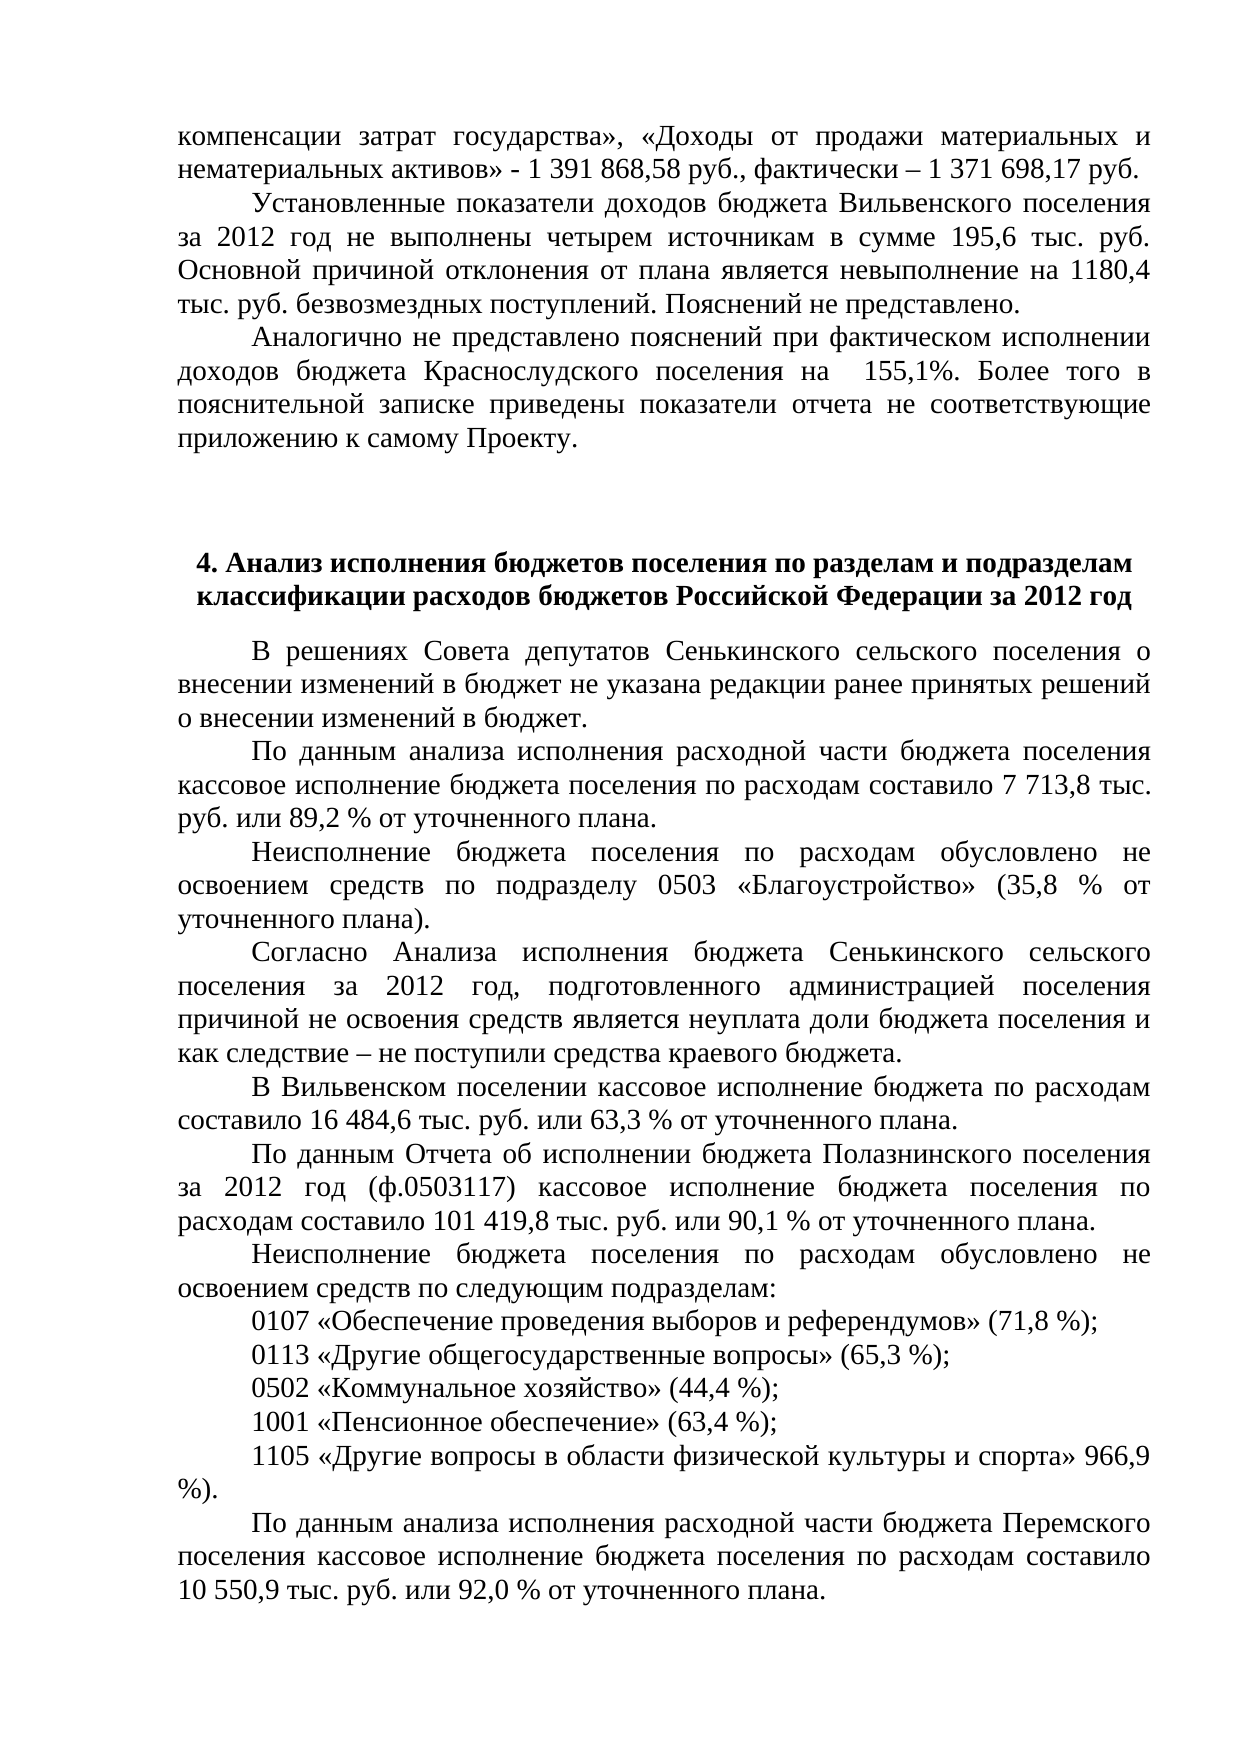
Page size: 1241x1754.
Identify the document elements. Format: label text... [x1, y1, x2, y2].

text По данным анализа исполнения расходной части бюджета поселения кассовое исполнение бюджета поселения по расходам составило 7 713,8 тыс. руб. или 89,2 % от уточненного плана. [177, 733, 1152, 834]
text Установленные показатели доходов бюджета Вильвенского поселения за 2012 год не выполнены четырем источникам в сумме 195,6 тыс. руб. Основной причиной отклонения от плана является невыполнение на 1180,4 тыс. руб. безвозмездных поступлений. Пояснений не представлено. [177, 185, 1152, 319]
text Неисполнение бюджета поселения по расходам обусловлено не освоением средств по следующим подразделам: [177, 1236, 1152, 1303]
text По данным Отчета об исполнении бюджета Полазнинского поселения за 2012 год (ф.0503117) кассовое исполнение бюджета поселения по расходам составило 101 419,8 тыс. руб. или 90,1 % от уточненного плана. [177, 1136, 1152, 1236]
text По данным анализа исполнения расходной части бюджета Перемского поселения кассовое исполнение бюджета поселения по расходам составило 10 550,9 тыс. руб. или 92,0 % от уточненного плана. [177, 1505, 1152, 1605]
text В Вильвенском поселении кассовое исполнение бюджета по расходам составило 16 484,6 тыс. руб. или 63,3 % от уточненного плана. [177, 1069, 1152, 1136]
text 1105 «Другие вопросы в области физической культуры и спорта» 966,9 %). [177, 1438, 1152, 1505]
text 0113 «Другие общегосударственные вопросы» (65,3 %); [177, 1337, 1152, 1371]
text 1001 «Пенсионное обеспечение» (63,4 %); [177, 1404, 1152, 1438]
text Аналогично не представлено пояснений при фактическом исполнении доходов бюджета Краснослудского поселения на 155,1%. Более того в пояснительной записке приведены показатели отчета не соответствующие приложению к самому Проекту. [177, 319, 1152, 453]
text 0502 «Коммунальное хозяйство» (44,4 %); [177, 1371, 1152, 1404]
text Согласно Анализа исполнения бюджета Сенькинского сельского поселения за 2012 год, подготовленного администрацией поселения причиной не освоения средств является неуплата доли бюджета поселения и как следствие – не поступили средства краевого бюджета. [177, 934, 1152, 1069]
text 0107 «Обеспечение проведения выборов и референдумов» (71,8 %); [177, 1303, 1152, 1337]
text 4. Анализ исполнения бюджетов поселения по разделам и подразделам классификации расходов бюджетов Российской Федерации за 2012 год [177, 545, 1152, 612]
text Неисполнение бюджета поселения по расходам обусловлено не освоением средств по подразделу 0503 «Благоустройство» (35,8 % от уточненного плана). [177, 834, 1152, 934]
text В решениях Совета депутатов Сенькинского сельского поселения о внесении изменений в бюджет не указана редакции ранее принятых решений о внесении изменений в бюджет. [177, 633, 1152, 733]
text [177, 118, 1152, 185]
